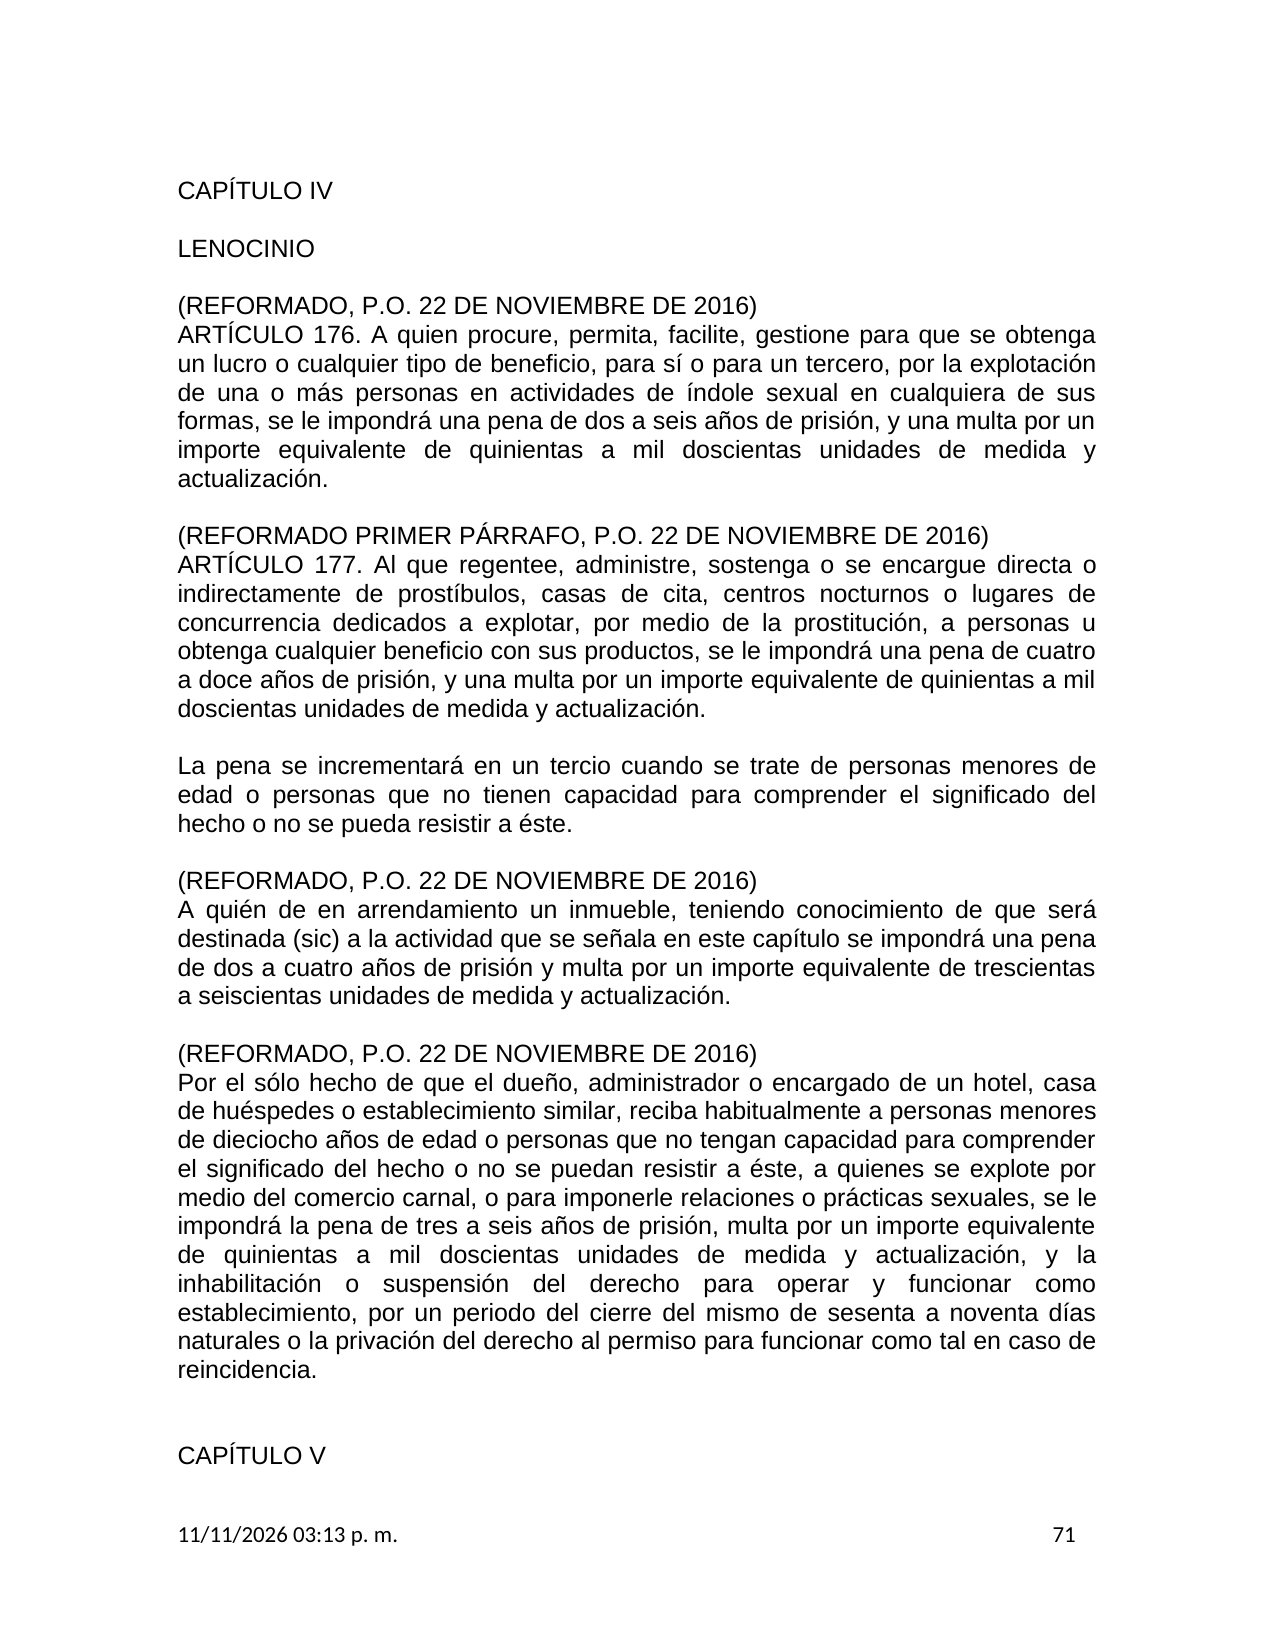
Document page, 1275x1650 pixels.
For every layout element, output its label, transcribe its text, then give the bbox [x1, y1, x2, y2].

text A quién de en arrendamiento un inmueble, teniendo conocimiento de que será destinada (sic) a la actividad que se señala en este capítulo se impondrá una pena de dos a cuatro años de prisión y multa por un importe equivalente de trescientas a seiscientas unidades de medida y actualización. [177, 895, 1098, 1010]
text ARTÍCULO 177. Al que regentee, administre, sostenga o se encargue directa o indirectamente de prostíbulos, casas de cita, centros nocturnos o lugares de concurrencia dedicados a explotar, por medio de la prostitución, a personas u obtenga cualquier beneficio con sus productos, se le impondrá una pena de cuatro a doce años de prisión, y una multa por un importe equivalente de quinientas a mil doscientas unidades de medida y actualización. [177, 550, 1098, 723]
text La pena se incrementará en un tercio cuando se trate de personas menores de edad o personas que no tienen capacidad para comprender el significado del hecho o no se pueda resistir a éste. [177, 751, 1098, 838]
text (REFORMADO, P.O. 22 DE NOVIEMBRE DE 2016) [177, 1039, 1098, 1068]
text (REFORMADO, P.O. 22 DE NOVIEMBRE DE 2016) [177, 866, 1098, 895]
text (REFORMADO PRIMER PÁRRAFO, P.O. 22 DE NOVIEMBRE DE 2016) [177, 521, 1098, 550]
text CAPÍTULO V [177, 1441, 1098, 1470]
text ARTÍCULO 176. A quien procure, permita, facilite, gestione para que se obtenga un lucro o cualquier tipo de beneficio, para sí o para un tercero, por la explotación de una o más personas en actividades de índole sexual en cualquiera de sus formas, se le impondrá una pena de dos a seis años de prisión, y una multa por un importe equivalente de quinientas a mil doscientas unidades de medida y actualización. [177, 320, 1098, 493]
text Por el sólo hecho de que el dueño, administrador o encargado de un hotel, casa de huéspedes o establecimiento similar, reciba habitualmente a personas menores de dieciocho años de edad o personas que no tengan capacidad para comprender el significado del hecho o no se puedan resistir a éste, a quienes se explote por medio del comercio carnal, o para imponerle relaciones o prácticas sexuales, se le impondrá la pena de tres a seis años de prisión, multa por un importe equivalente de quinientas a mil doscientas unidades de medida y actualización, y la inhabilitación o suspensión del derecho para operar y funcionar como establecimiento, por un periodo del cierre del mismo de sesenta a noventa días naturales o la privación del derecho al permiso para funcionar como tal en caso de reincidencia. [177, 1068, 1098, 1384]
text (REFORMADO, P.O. 22 DE NOVIEMBRE DE 2016) [177, 291, 1098, 320]
text LENOCINIO [177, 234, 1098, 263]
text CAPÍTULO IV [177, 176, 1098, 205]
